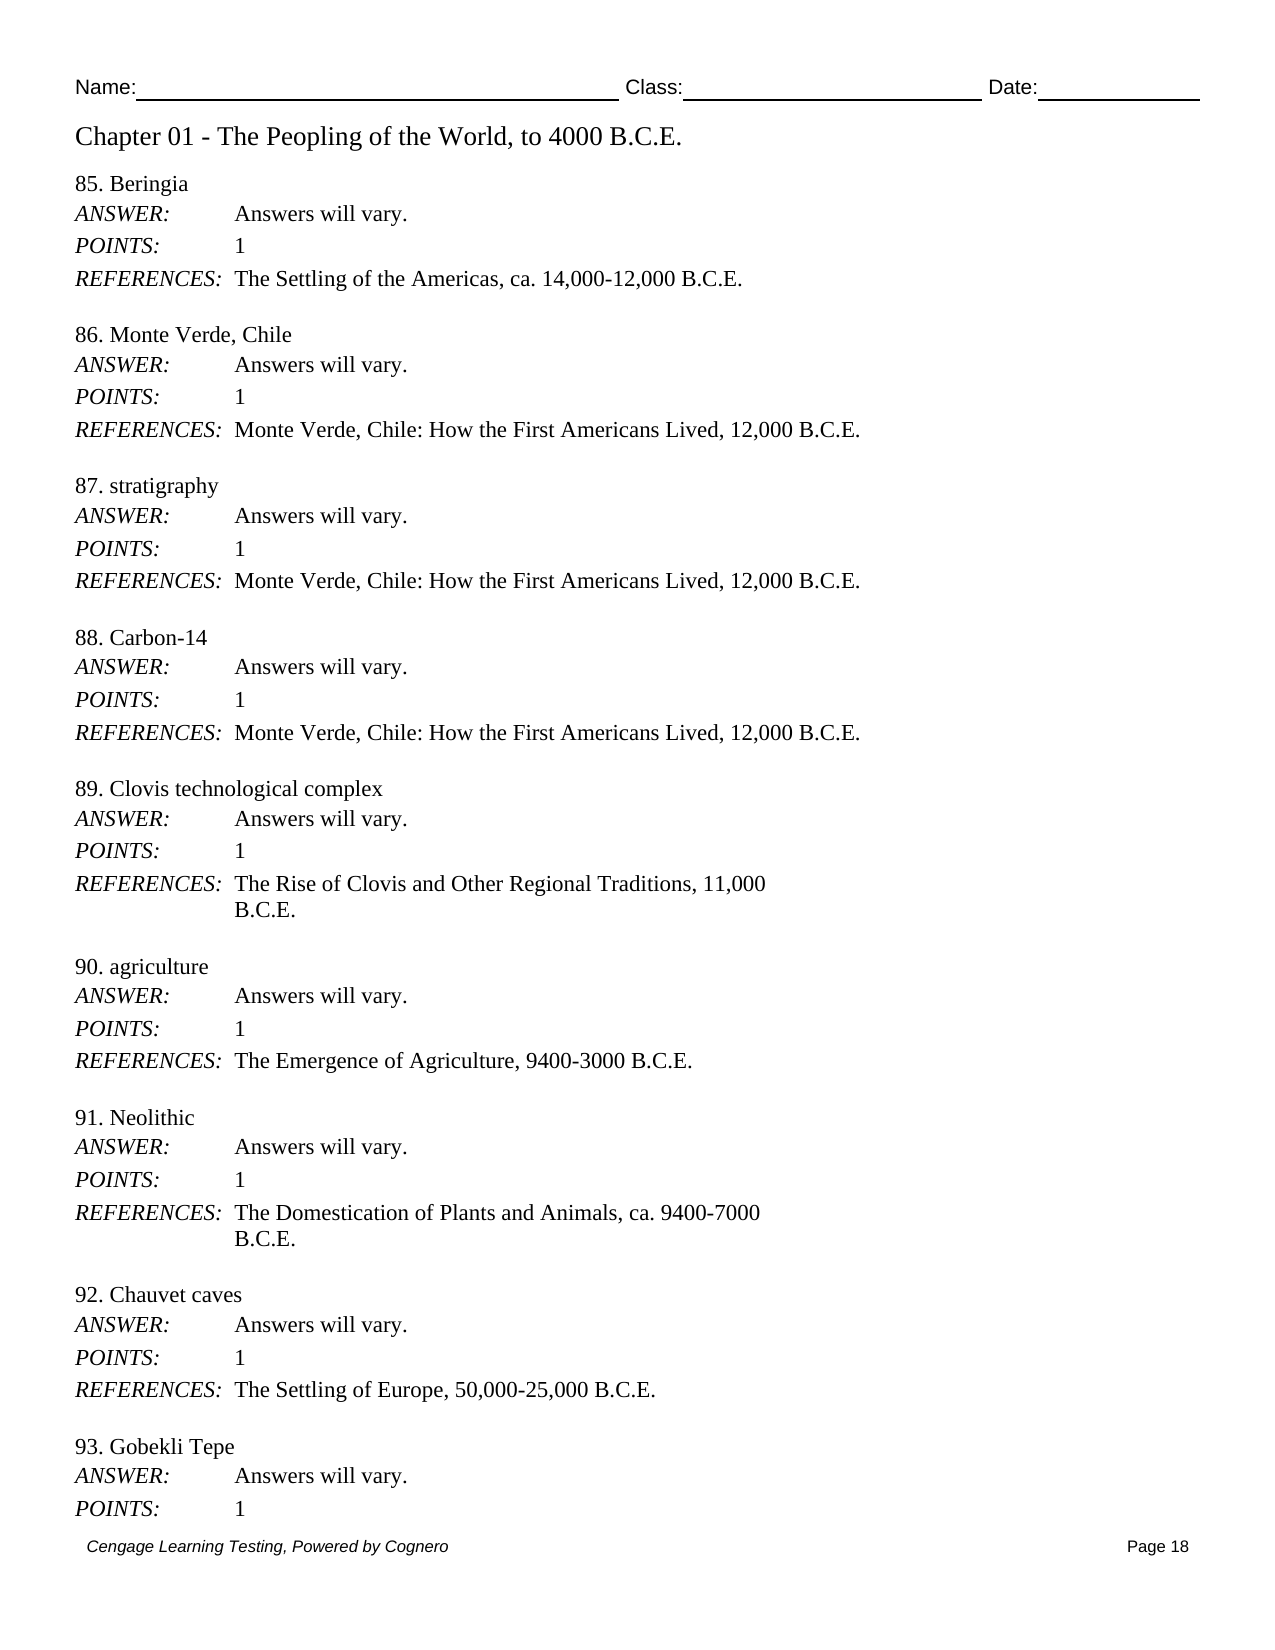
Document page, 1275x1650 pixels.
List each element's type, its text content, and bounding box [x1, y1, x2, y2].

table_header 90. agriculture [75, 979, 1200, 1077]
table_header 91. Neolithic [75, 1130, 1200, 1254]
table_header 86. Monte Verde, Chile [75, 348, 1200, 446]
table_header 88. Carbon-14 [75, 650, 1200, 748]
table_header 85. Beringia [75, 196, 1200, 294]
table_header 92. Chauvet caves [75, 1308, 1200, 1406]
table_header 87. stratigraphy [75, 499, 1200, 597]
table_header 89. Clovis technological complex [75, 801, 1200, 926]
table_header 93. Gobekli Tepe [75, 1459, 1200, 1524]
